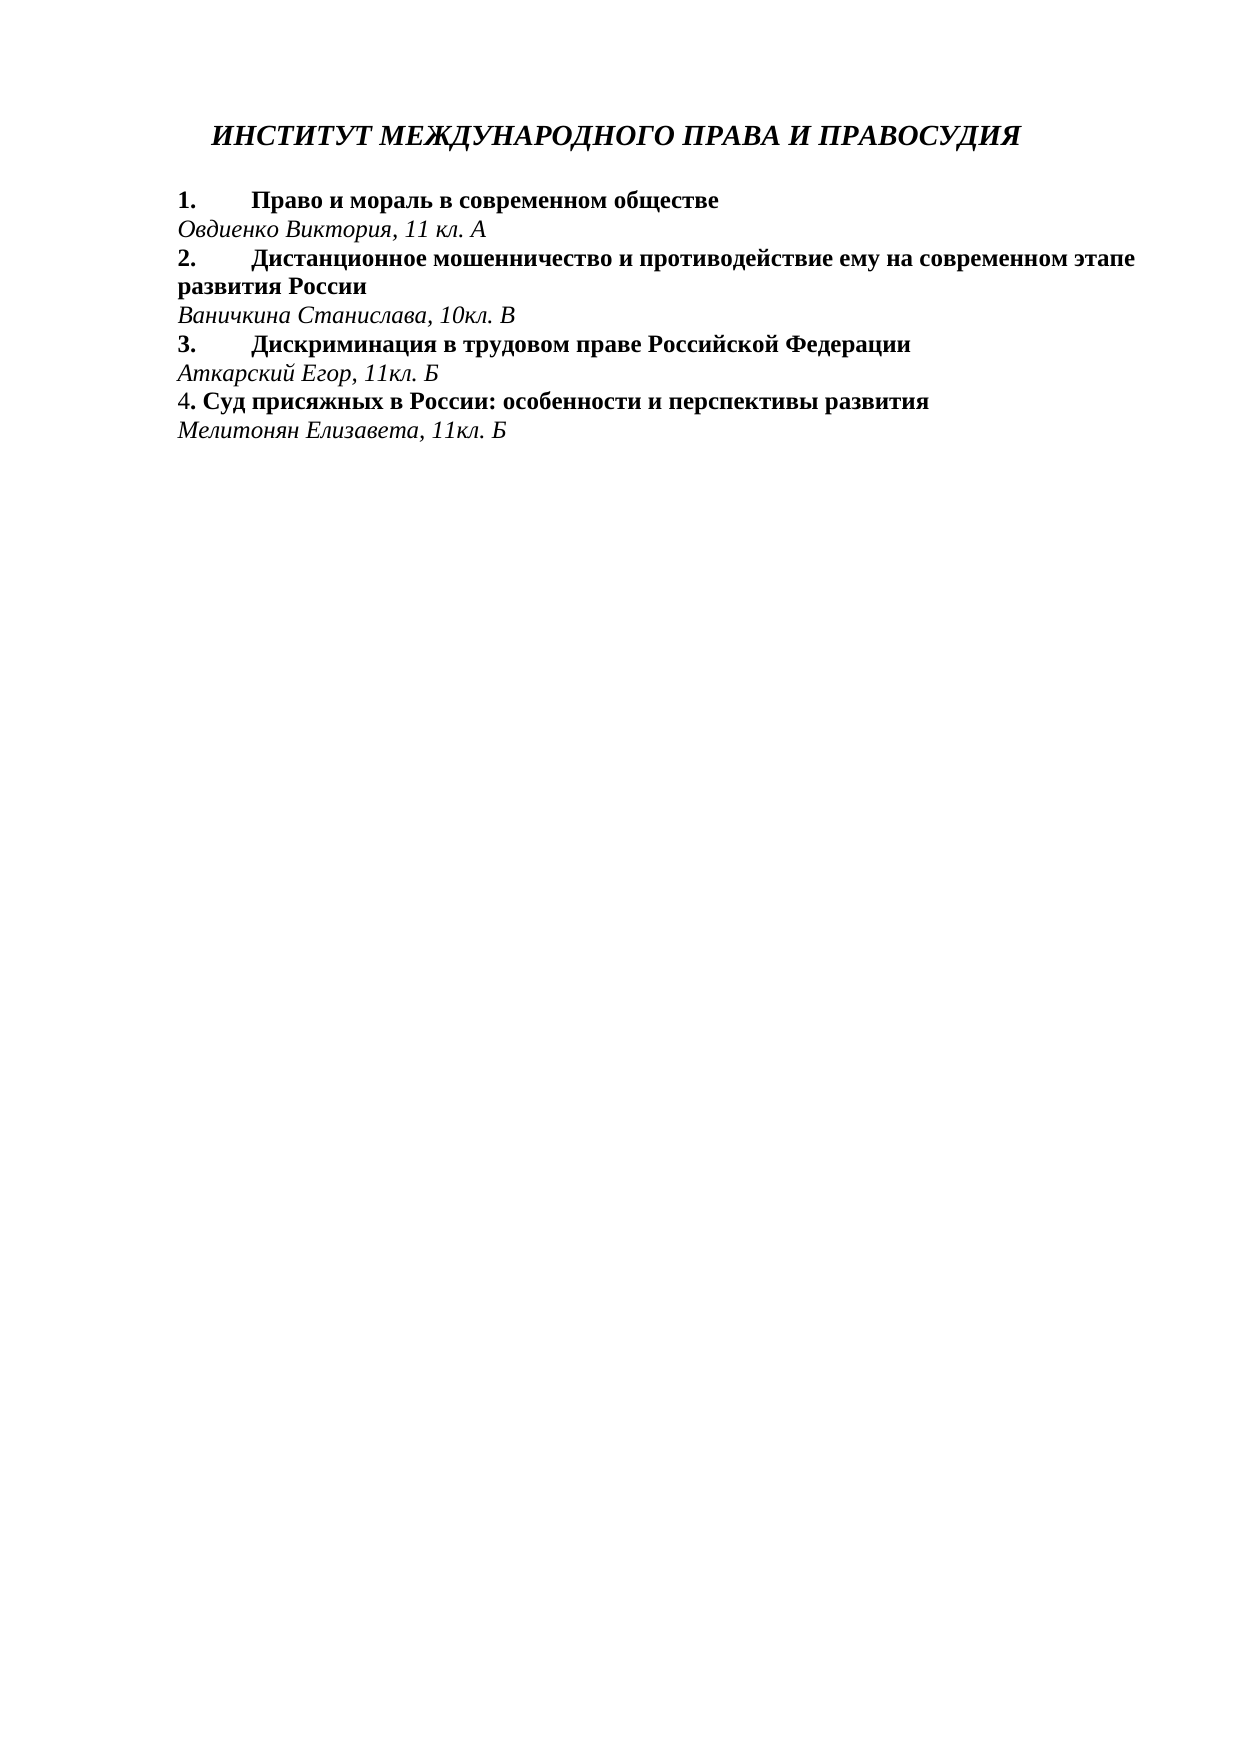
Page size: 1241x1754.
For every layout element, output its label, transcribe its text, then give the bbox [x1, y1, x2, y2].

text Овдиенко Виктория, 11 кл. А [177, 214, 1152, 243]
list Мелитонян Елизавета, 11кл. Б [177, 415, 1152, 444]
list Ваничкина Станислава, 10кл. В [177, 300, 1152, 329]
list ИНСТИТУТ МЕЖДУНАРОДНОГО ПРАВА И ПРАВОСУДИЯ [211, 118, 1152, 152]
list Дистанционное мошенничество и противодействие ему на современном этапе развития России [177, 243, 1152, 300]
text 4. Суд присяжных в России: особенности и перспективы развития [177, 386, 1152, 415]
list Дискриминация в трудовом праве Российской Федерации [177, 329, 1152, 358]
text Аткарский Егор, 11кл. Б [177, 358, 1152, 386]
list Право и мораль в современном обществе [177, 185, 1152, 214]
